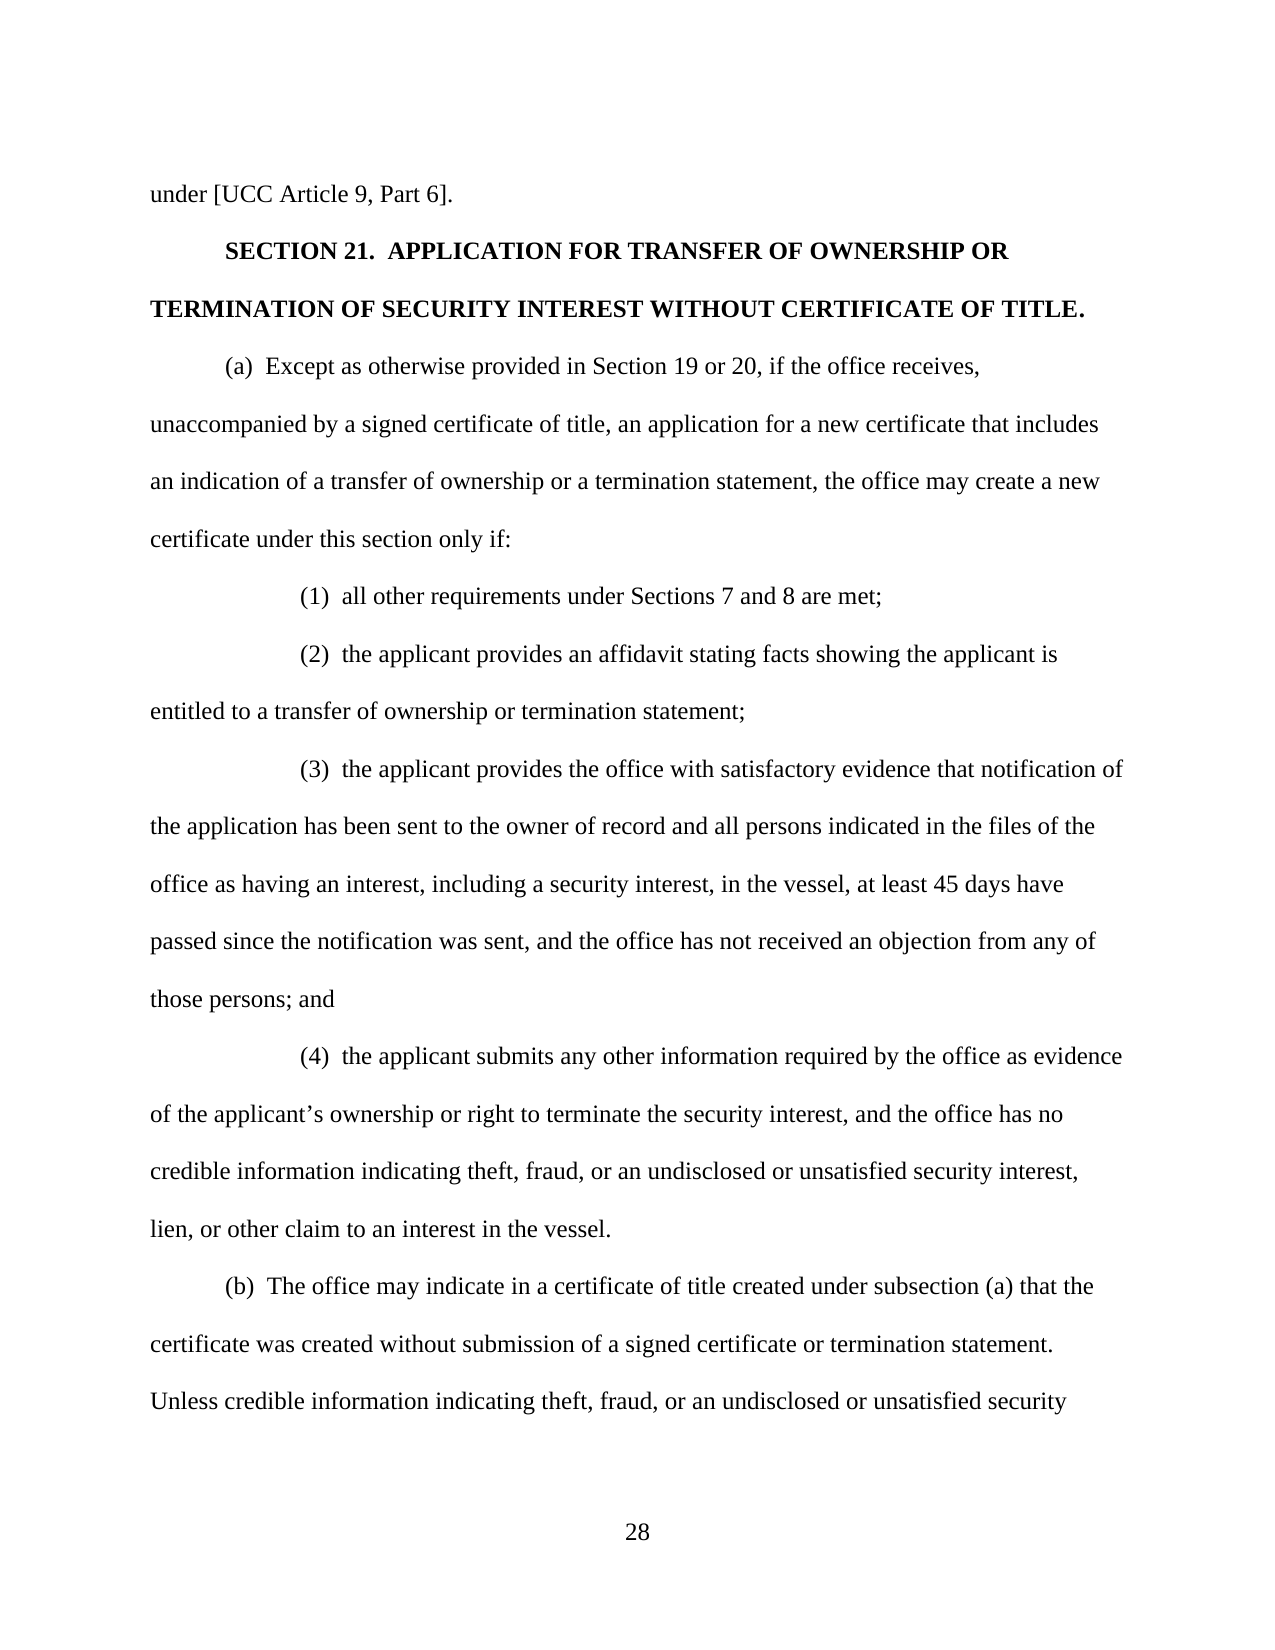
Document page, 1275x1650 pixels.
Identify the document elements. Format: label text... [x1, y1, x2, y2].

text (3) the applicant provides the office with satisfactory evidence that notification of the application has been sent to the owner of record and all persons indicated in the files of the office as having an interest, including a security interest, in the vessel, at least 45 days have passed since the notification was sent, and the office has not received an objection from any of those persons; and [150, 754, 1125, 1012]
subtitle SECTION 21. APPLICATION FOR TRANSFER OF OWNERSHIP OR TERMINATION OF SECURITY INTEREST WITHOUT CERTIFICATE OF TITLE. [150, 236, 1125, 322]
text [150, 1271, 1125, 1415]
text (a) Except as otherwise provided in Section 19 or 20, if the office receives, unaccompanied by a signed certificate of title, an application for a new certificate that includes an indication of a transfer of ownership or a termination statement, the office may create a new certificate under this section only if: [150, 351, 1125, 552]
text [150, 179, 1125, 207]
text (1) all other requirements under Sections 7 and 8 are met; [150, 581, 1125, 610]
text (2) the applicant provides an affidavit stating facts showing the applicant is entitled to a transfer of ownership or termination statement; [150, 639, 1125, 725]
text (4) the applicant submits any other information required by the office as evidence of the applicant’s ownership or right to terminate the security interest, and the office has no credible information indicating theft, fraud, or an undisclosed or unsatisfied security interest, lien, or other claim to an interest in the vessel. [150, 1041, 1125, 1242]
